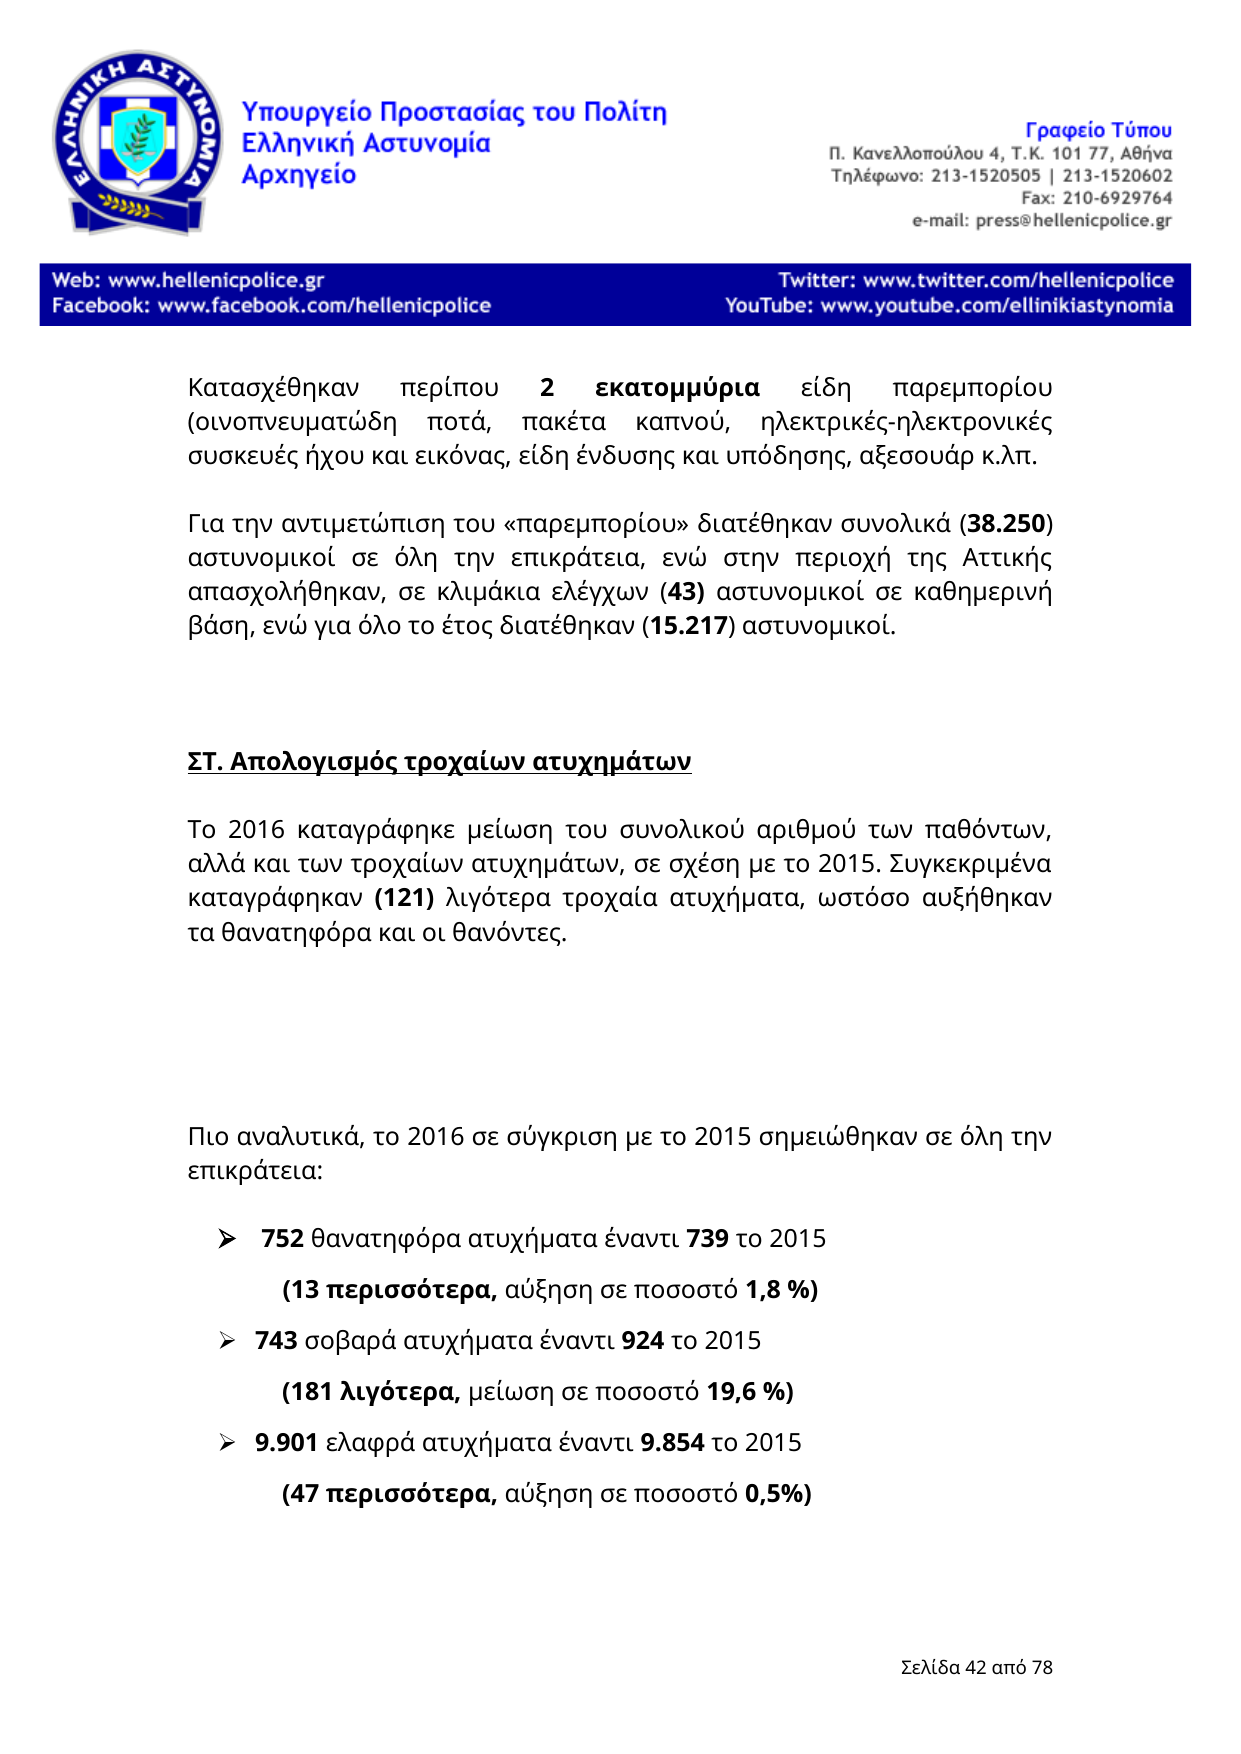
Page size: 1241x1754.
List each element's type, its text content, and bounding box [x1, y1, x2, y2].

picture [39, 29, 1192, 326]
text Πιο αναλυτικά, το 2016 σε σύγκριση με το 2015 σημειώθηκαν σε όλη την επικράτεια: [187, 1118, 1053, 1187]
text Για την αντιμετώπιση του «παρεμπορίου» διατέθηκαν συνολικά (38.250) αστυνομικοί σε όλη την επικράτεια, ενώ στην περιοχή της Αττικής απασχολήθηκαν, σε κλιμάκια ελέγχων (43) αστυνομικοί σε καθημερινή βάση, ενώ για όλο το έτος διατέθηκαν (15.217) αστυνομικοί. [187, 505, 1053, 642]
text Κατασχέθηκαν περίπου 2 εκατομμύρια είδη παρεμπορίου (οινοπνευματώδη ποτά, πακέτα καπνού, ηλεκτρικές-ηλεκτρονικές συσκευές ήχου και εικόνας, είδη ένδυσης και υπόδησης, αξεσουάρ κ.λπ. [187, 369, 1053, 471]
text Το 2016 καταγράφηκε μείωση του συνολικού αριθμού των παθόντων, αλλά και των τροχαίων ατυχημάτων, σε σχέση με το 2015. Συγκεκριμένα καταγράφηκαν (121) λιγότερα τροχαία ατυχήματα, ωστόσο αυξήθηκαν τα θανατηφόρα και οι θανόντες. [187, 812, 1053, 948]
text (181 λιγότερα, μείωση σε ποσοστό 19,6 %) [217, 1374, 1053, 1408]
text (13 περισσότερα, αύξηση σε ποσοστό 1,8 %) [217, 1272, 1053, 1306]
list 752 θανατηφόρα ατυχήματα έναντι 739 το 2015 [217, 1221, 1053, 1255]
text ΣΤ. Απολογισμός τροχαίων ατυχημάτων [187, 744, 1053, 778]
list 9.901 ελαφρά ατυχήματα έναντι 9.854 το 2015 [217, 1425, 1053, 1459]
list 743 σοβαρά ατυχήματα έναντι 924 το 2015 [217, 1323, 1053, 1357]
text (47 περισσότερα, αύξηση σε ποσοστό 0,5%) [217, 1476, 1053, 1510]
